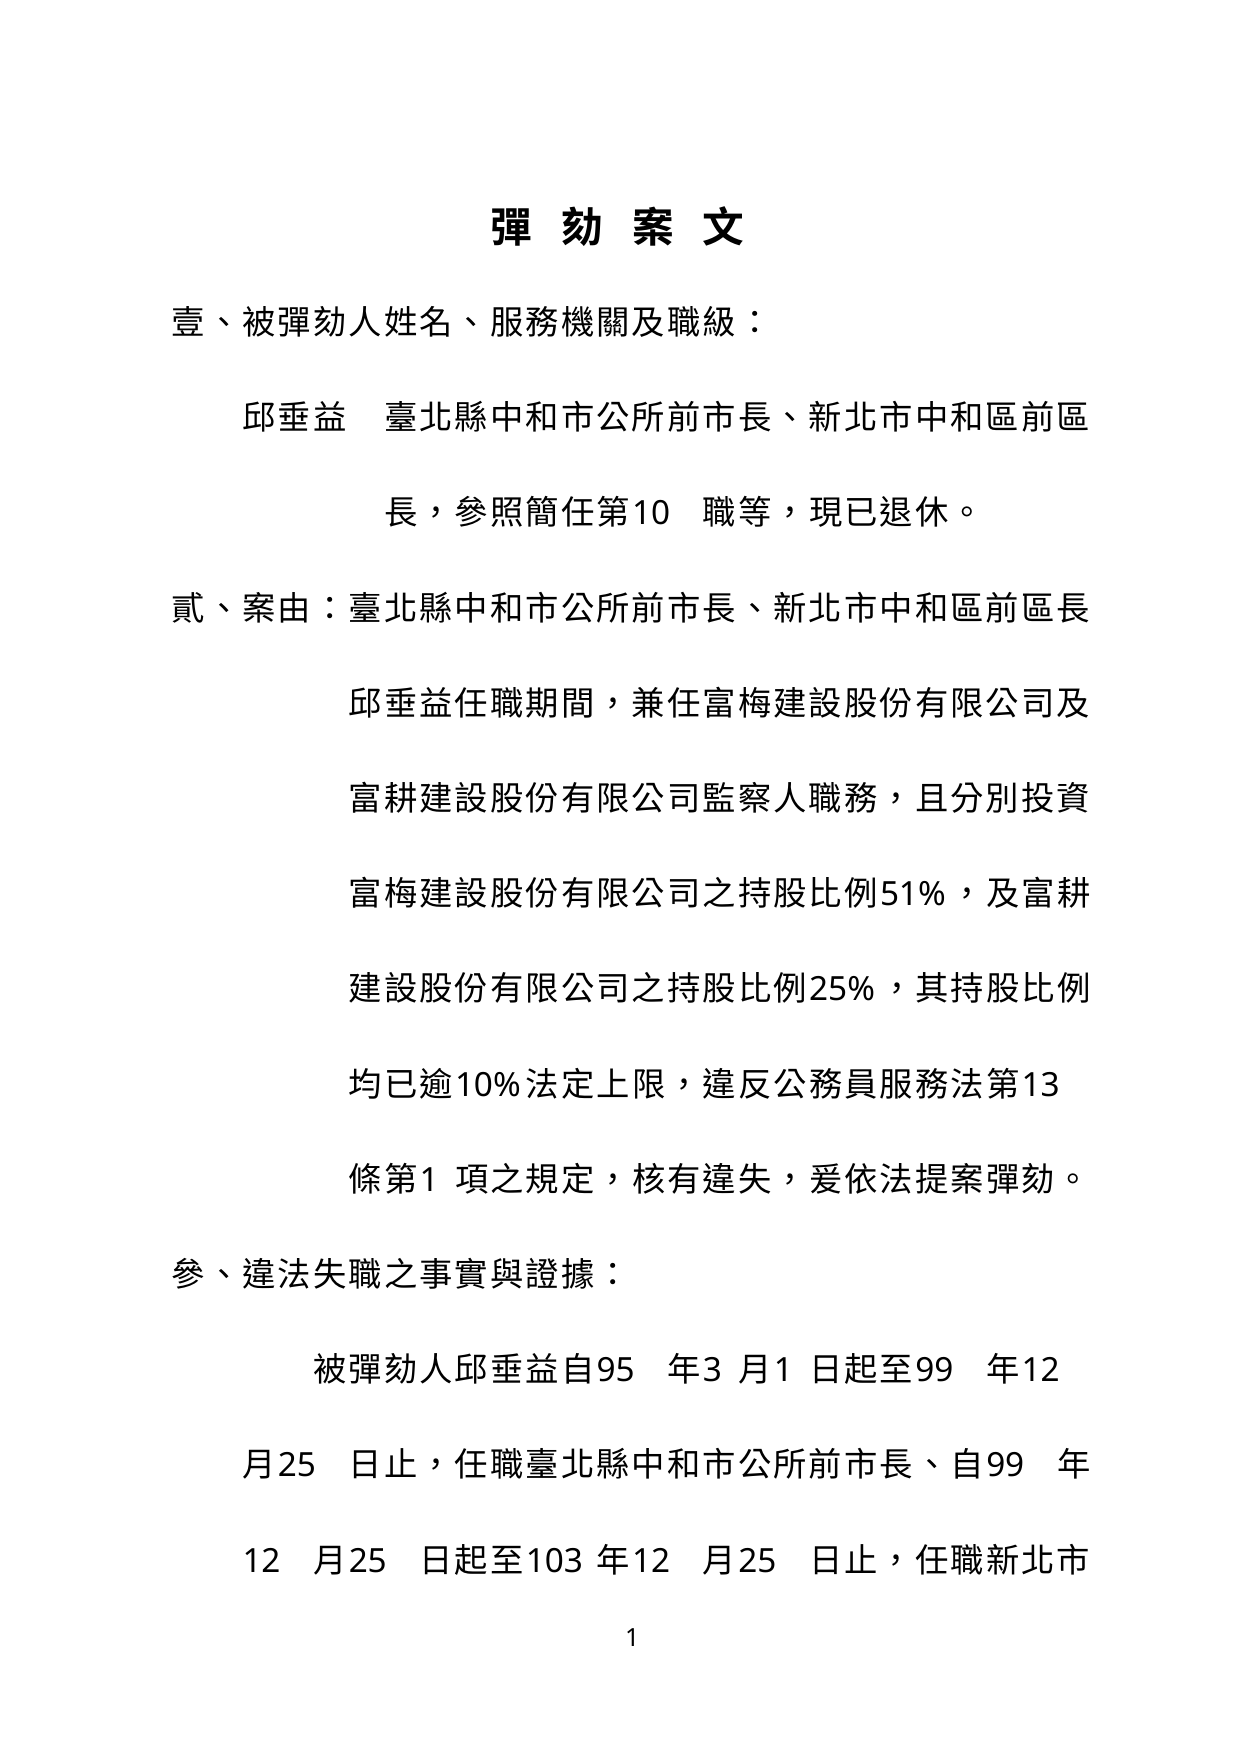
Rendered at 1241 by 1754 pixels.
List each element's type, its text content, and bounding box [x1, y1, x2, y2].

text 彈劾案文 [171, 177, 1092, 272]
subtitle 案由：臺北縣中和市公所前市長、新北市中和區前區長 邱垂益任職期間，兼任富梅建設股份有限公司及富耕建設股份有限公司監察人職務，且分別投資富梅建設股份有限公司之持股比例51%，及富耕建設股份有限公司之持股比例25%，其持股比例均已逾10%法定上限，違反公務員服務法第13條第1項之規定，核有違失，爰依法提案彈劾。 [171, 558, 1092, 1224]
subtitle 被彈劾人姓名、服務機關及職級： [171, 272, 1092, 368]
text 邱垂益 臺北縣中和市公所前市長、新北市中和區前區長，參照簡任第10職等，現已退休。 [242, 368, 1092, 558]
subtitle 違法失職之事實與證據： [171, 1224, 1092, 1320]
